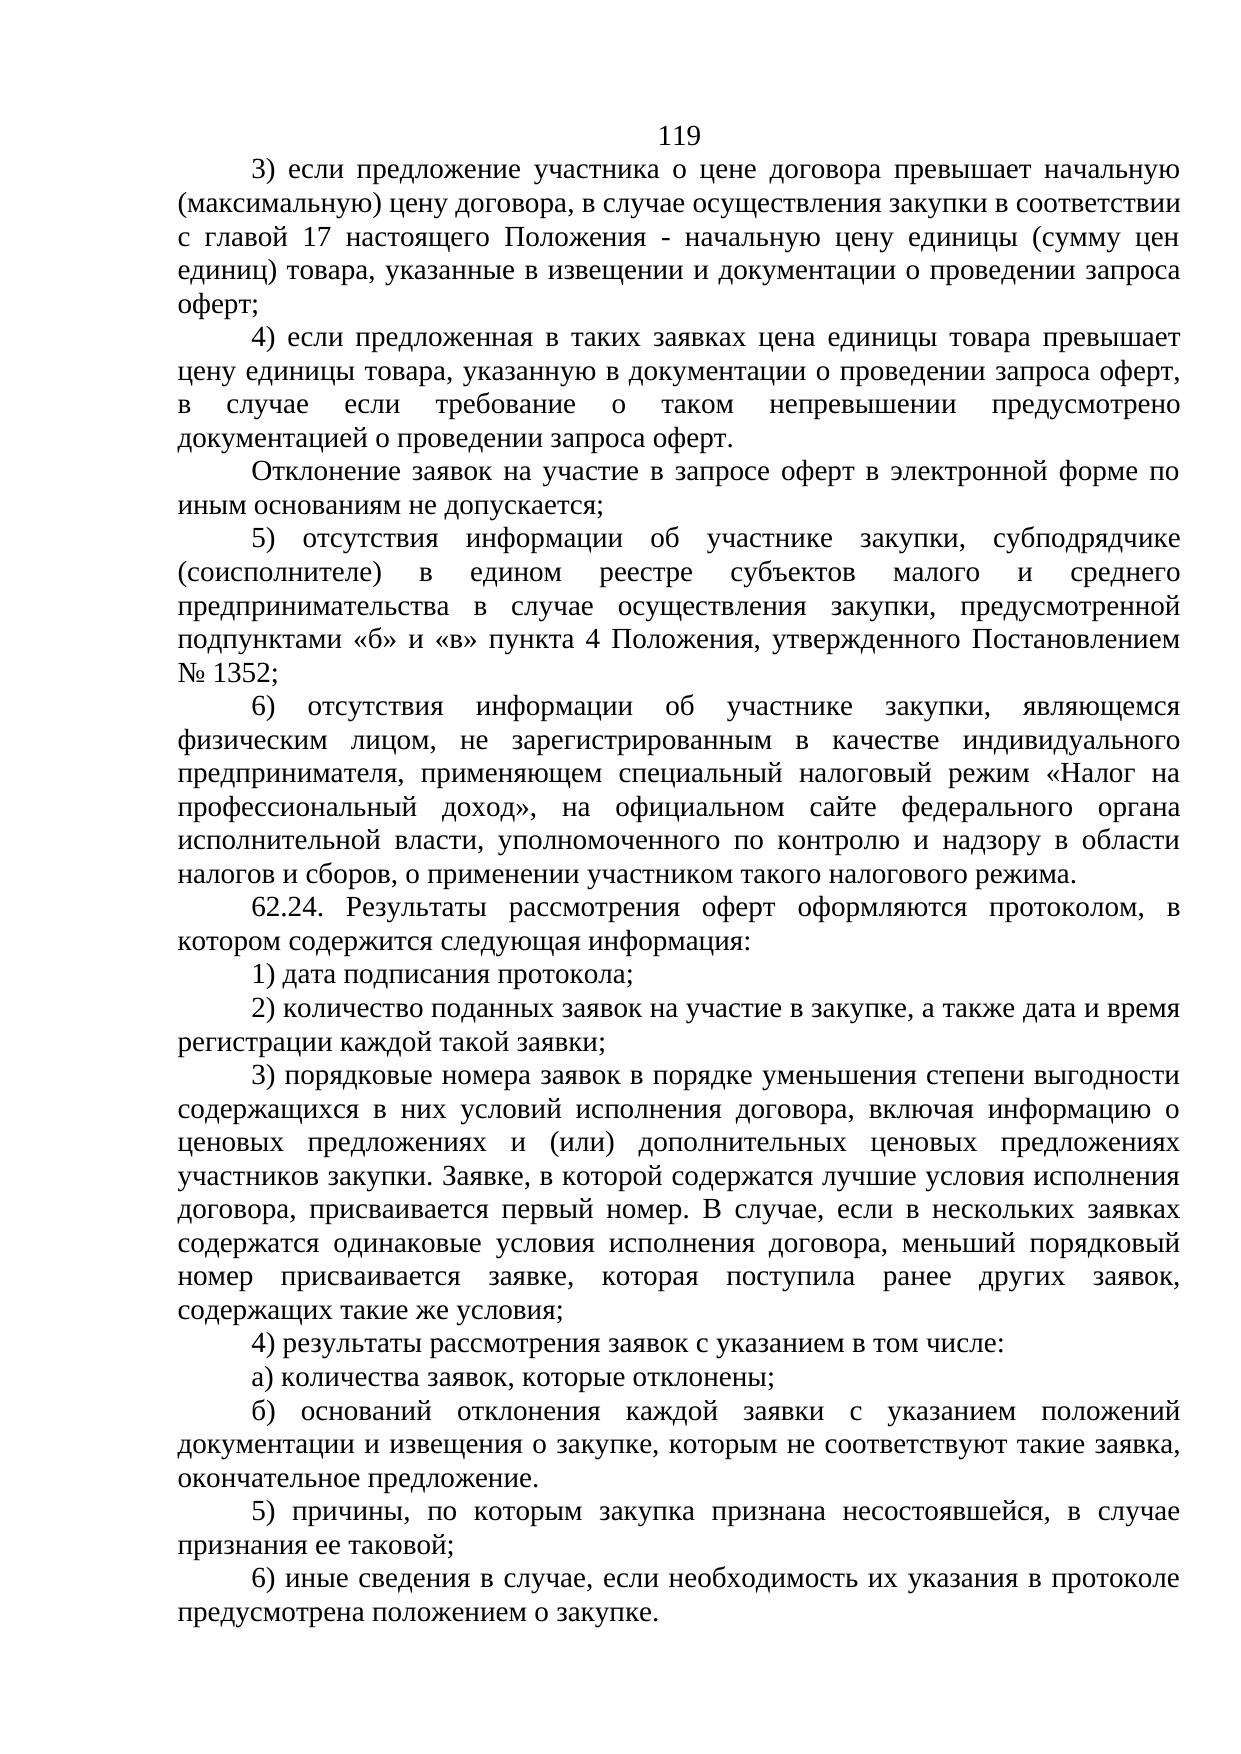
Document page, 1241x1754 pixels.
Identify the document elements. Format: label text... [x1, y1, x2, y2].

text 5) отсутствия информации об участнике закупки, субподрядчике (соисполнителе) в едином реестре субъектов малого и среднего предпринимательства в случае осуществления закупки, предусмотренной подпунктами «б» и «в» пункта 4 Положения, утвержденного Постановлением № 1352; [177, 521, 1181, 688]
text 62.24. Результаты рассмотрения оферт оформляются протоколом, в котором содержится следующая информация: [177, 889, 1181, 957]
text 2) количество поданных заявок на участие в закупке, а также дата и время регистрации каждой такой заявки; [177, 990, 1181, 1057]
text 3) если предложение участника о цене договора превышает начальную (максимальную) цену договора, в случае осуществления закупки в соответствии с главой 17 настоящего Положения - начальную цену единицы (сумму цен единиц) товара, указанные в извещении и документации о проведении запроса оферт; [177, 152, 1181, 319]
text 6) отсутствия информации об участнике закупки, являющемся физическим лицом, не зарегистрированным в качестве индивидуального предпринимателя, применяющем специальный налоговый режим «Налог на профессиональный доход», на официальном сайте федерального органа исполнительной власти, уполномоченного по контролю и надзору в области налогов и сборов, о применении участником такого налогового режима. [177, 688, 1181, 889]
text 4) если предложенная в таких заявках цена единицы товара превышает цену единицы товара, указанную в документации о проведении запроса оферт, в случае если требование о таком непревышении предусмотрено документацией о проведении запроса оферт. [177, 319, 1181, 453]
text 5) причины, по которым закупка признана несостоявшейся, в случае признания ее таковой; [177, 1493, 1181, 1560]
text 1) дата подписания протокола; [177, 957, 1181, 990]
text 3) порядковые номера заявок в порядке уменьшения степени выгодности содержащихся в них условий исполнения договора, включая информацию о ценовых предложениях и (или) дополнительных ценовых предложениях участников закупки. Заявке, в которой содержатся лучшие условия исполнения договора, присваивается первый номер. В случае, если в нескольких заявках содержатся одинаковые условия исполнения договора, меньший порядковый номер присваивается заявке, которая поступила ранее других заявок, содержащих такие же условия; [177, 1057, 1181, 1326]
text а) количества заявок, которые отклонены; [177, 1359, 1181, 1393]
text Отклонение заявок на участие в запросе оферт в электронной форме по иным основаниям не допускается; [177, 453, 1181, 521]
text б) оснований отклонения каждой заявки с указанием положений документации и извещения о закупке, которым не соответствуют такие заявка, окончательное предложение. [177, 1393, 1181, 1493]
text 4) результаты рассмотрения заявок с указанием в том числе: [177, 1326, 1181, 1359]
text 6) иные сведения в случае, если необходимость их указания в протоколе предусмотрена положением о закупке. [177, 1560, 1181, 1627]
